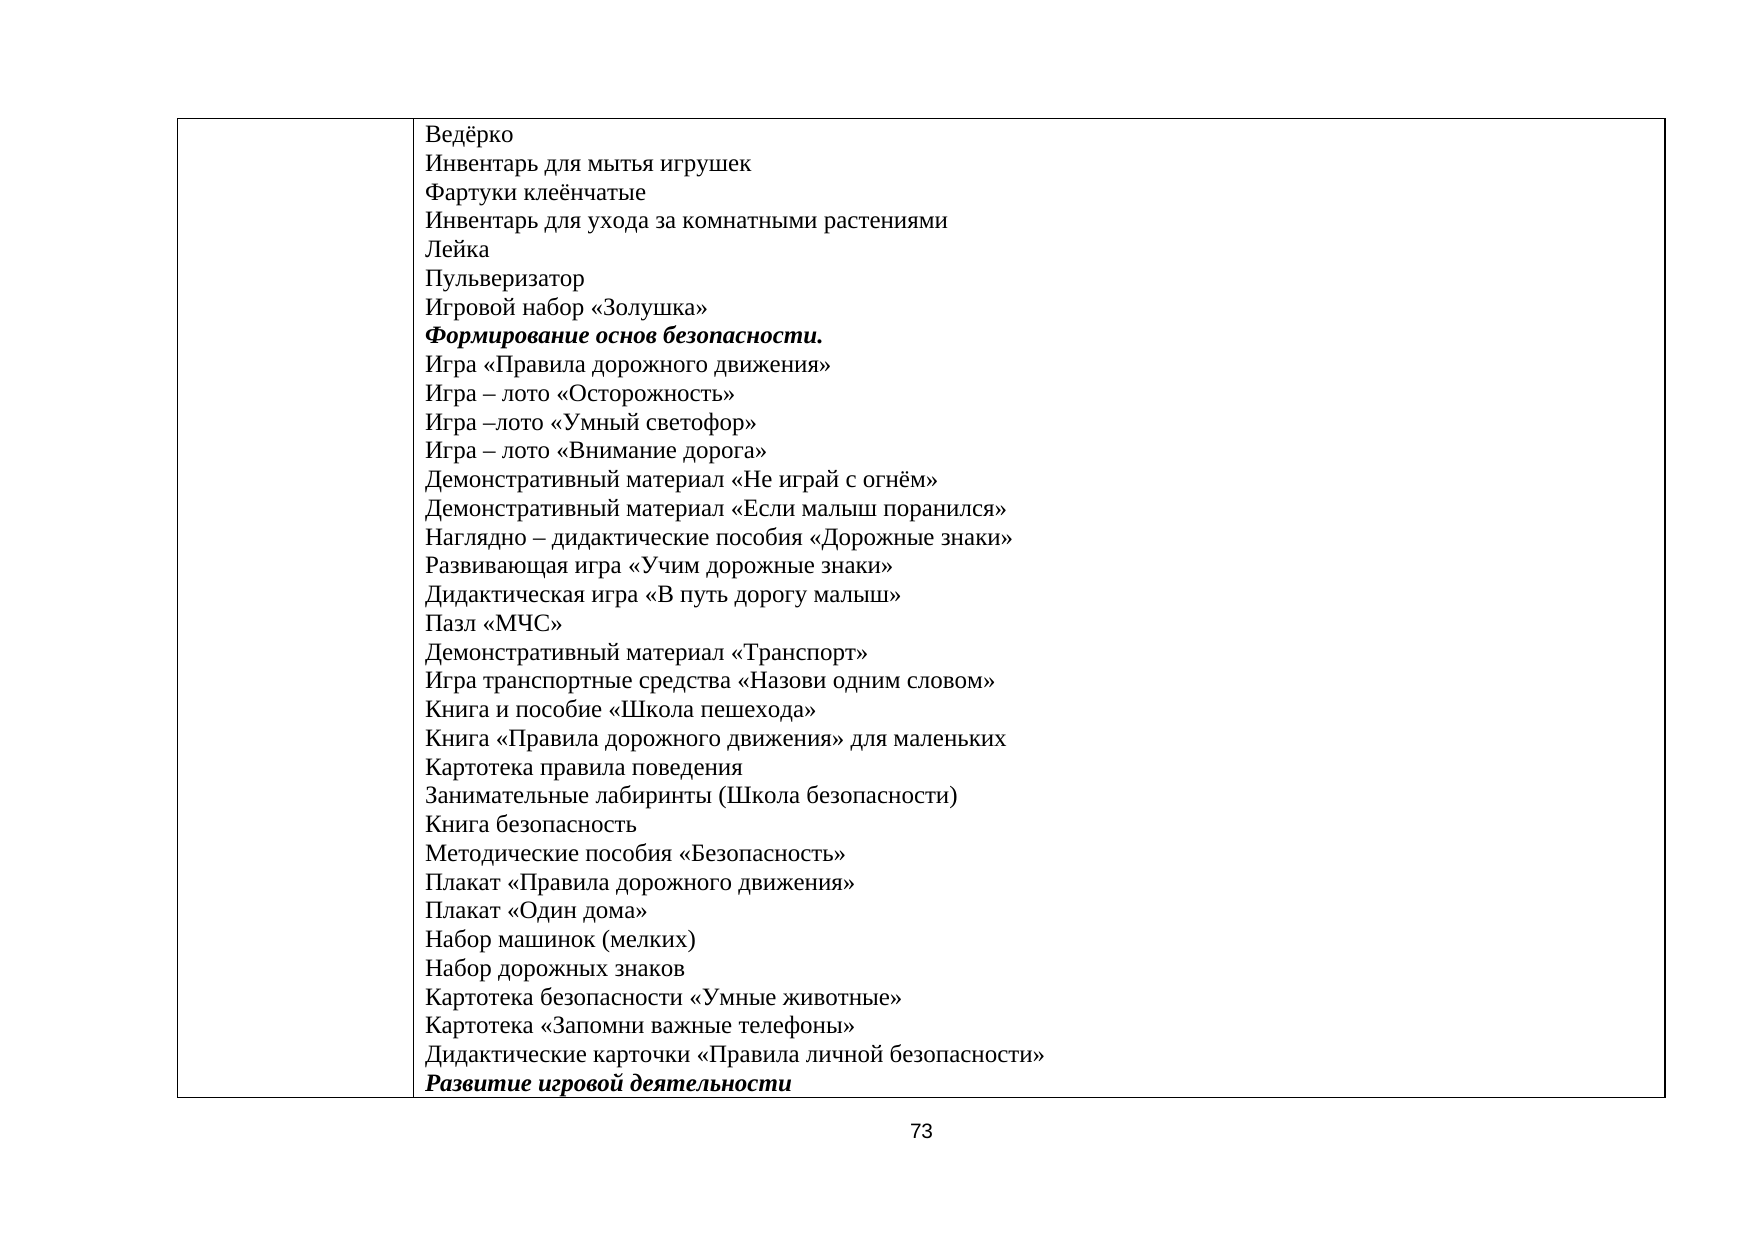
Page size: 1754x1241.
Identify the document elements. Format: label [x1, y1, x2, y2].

table_cell [178, 119, 413, 1097]
table_cell [414, 119, 1664, 1097]
